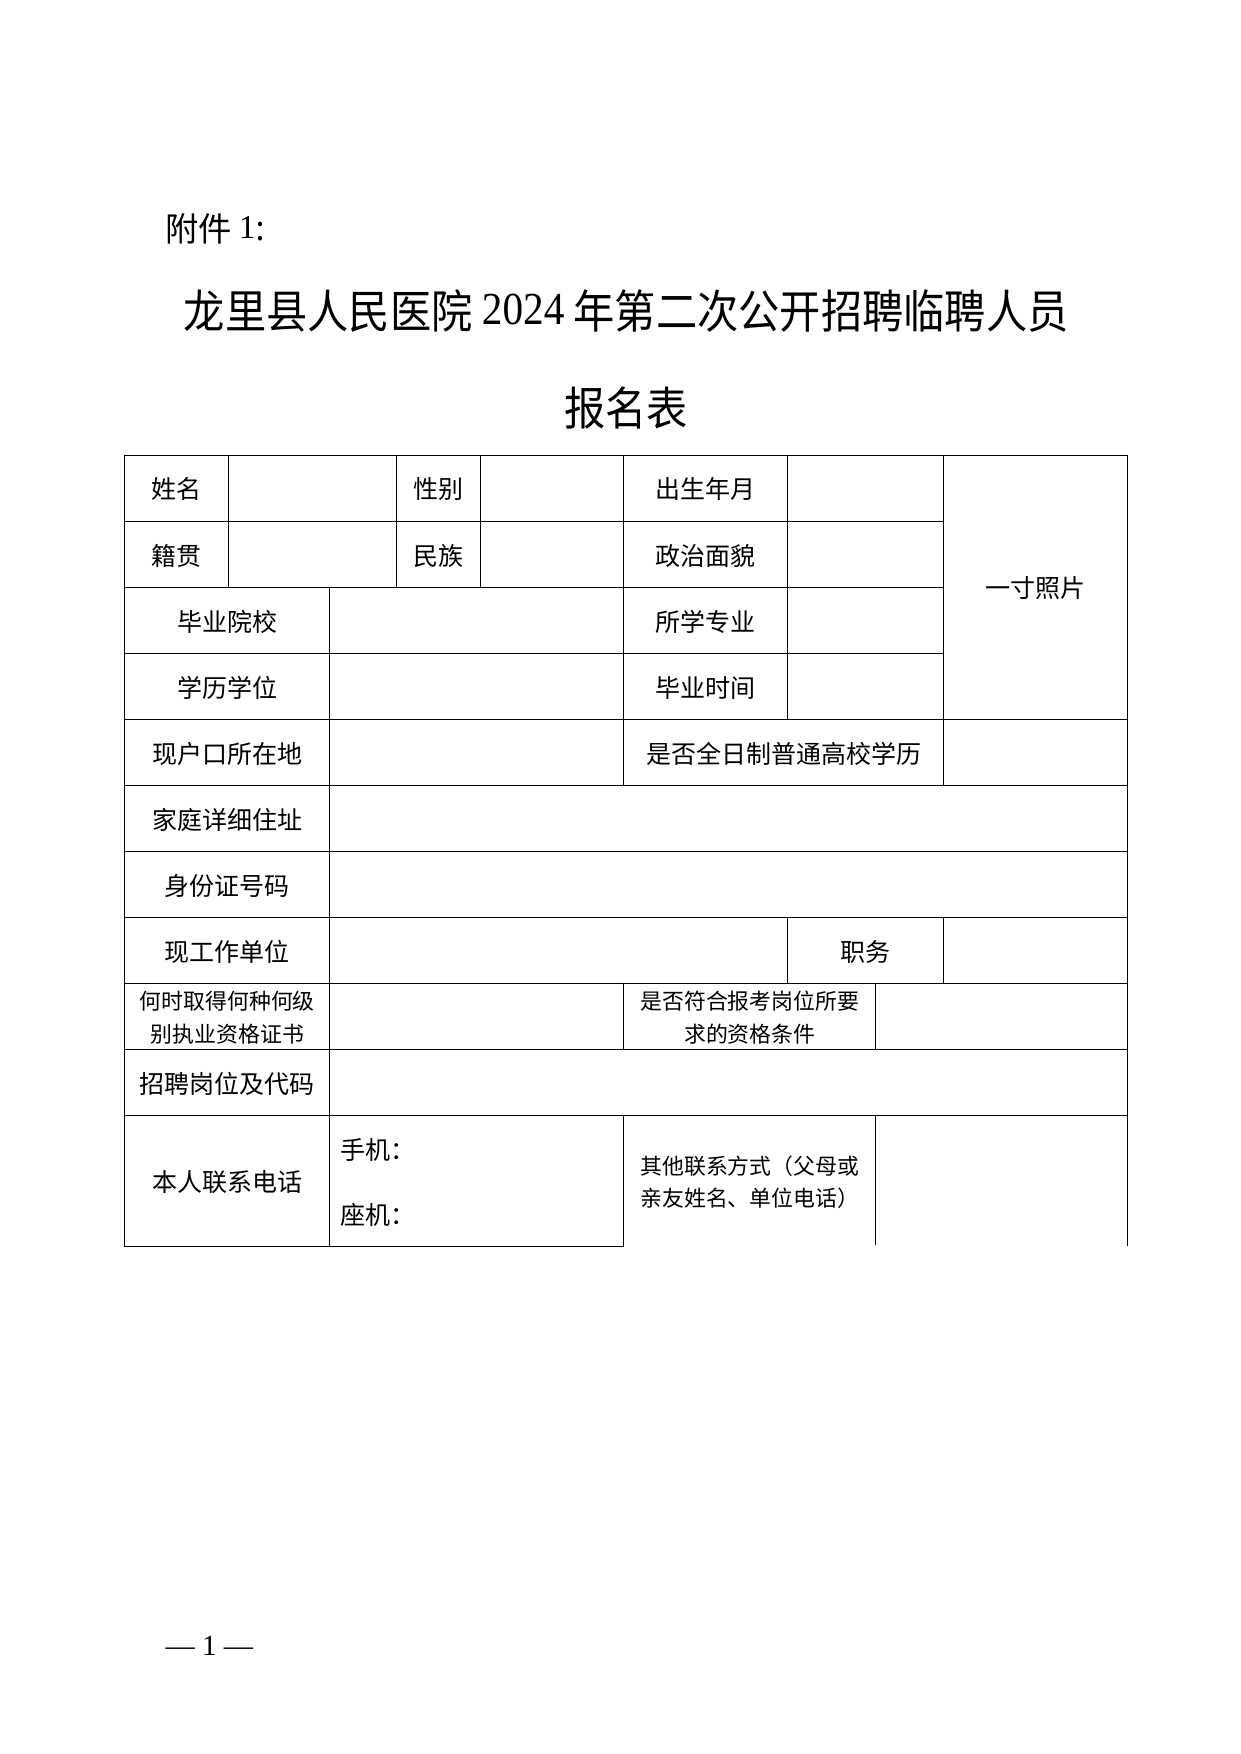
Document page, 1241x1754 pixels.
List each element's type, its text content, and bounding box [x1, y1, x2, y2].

table_cell 毕业时间 [624, 654, 787, 719]
table_header 出生年月 [624, 456, 787, 521]
table_cell 本人联系电话 [125, 1116, 329, 1246]
table_cell 其他联系方式（父母或亲友姓名、单位电话） [624, 1116, 876, 1246]
table_header 性别 [397, 456, 480, 521]
table_cell 家庭详细住址 [125, 786, 329, 851]
text 报名表 [165, 357, 1087, 454]
table_cell 民族 [397, 522, 480, 587]
table_header 一寸照片 [944, 456, 1127, 719]
table_cell [330, 720, 623, 785]
table_cell 是否符合报考岗位所要求的资格条件 [624, 984, 875, 1049]
table_cell 招聘岗位及代码 [125, 1050, 329, 1115]
text 附件1: [165, 194, 1087, 259]
table_header [481, 456, 623, 521]
table_cell 现工作单位 [125, 918, 329, 983]
table_cell [944, 918, 1127, 983]
table_cell 毕业院校 [125, 588, 329, 653]
table_cell 学历学位 [125, 654, 329, 719]
table_cell 政治面貌 [624, 522, 787, 587]
table_cell [944, 720, 1127, 785]
table_cell 手机： 座机： [330, 1116, 623, 1246]
table_header [788, 456, 943, 521]
table_cell 何时取得何种何级别执业资格证书 [125, 984, 329, 1049]
table_cell [788, 588, 943, 653]
table_header [229, 456, 396, 521]
table_cell [481, 522, 623, 587]
table_cell 职务 [788, 918, 943, 983]
table_cell [330, 918, 787, 983]
table_cell 身份证号码 [125, 852, 329, 917]
table_cell [876, 1116, 1127, 1246]
table_cell [876, 984, 1127, 1049]
table_cell [330, 1050, 1127, 1115]
table_cell [330, 588, 623, 653]
text 龙里县人民医院2024年第二次公开招聘临聘人员 [165, 259, 1087, 357]
table_cell [330, 984, 623, 1049]
table_cell [229, 522, 396, 587]
table_cell 籍贯 [125, 522, 228, 587]
table_cell 现户口所在地 [125, 720, 329, 785]
table_cell 是否全日制普通高校学历 [624, 720, 943, 785]
table_cell [788, 654, 943, 719]
table_cell [330, 852, 1127, 917]
table_cell [788, 522, 943, 587]
table_cell [330, 654, 623, 719]
table_header 姓名 [125, 456, 228, 521]
table_cell [330, 786, 1127, 851]
table_cell 所学专业 [624, 588, 787, 653]
